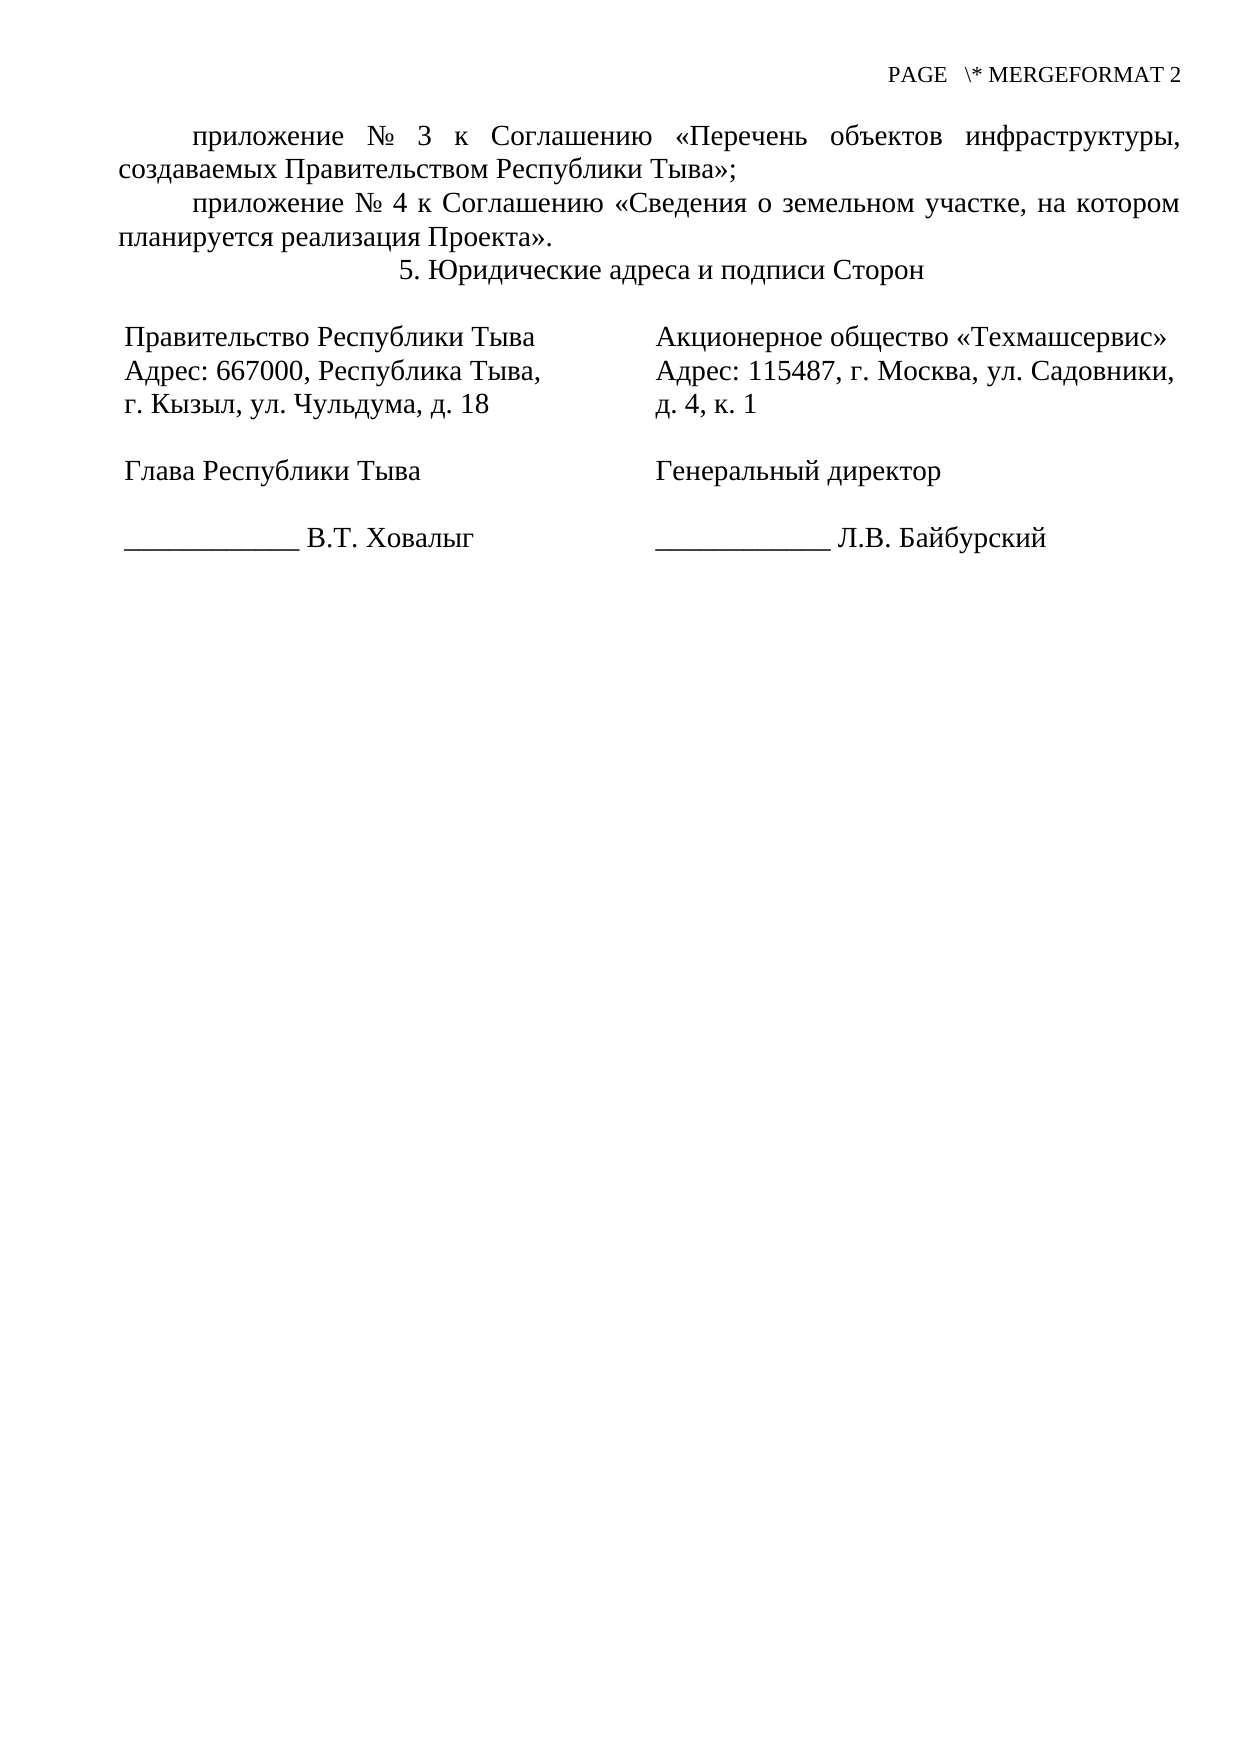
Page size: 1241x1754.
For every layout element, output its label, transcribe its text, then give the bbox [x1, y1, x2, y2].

table_header Правительство Республики Тыва [118, 319, 649, 353]
table_header Акционерное общество «Техмашсервис» [650, 319, 1181, 353]
table_cell Генеральный директор ____________ Л.В. Байбурский [650, 420, 1181, 554]
table_cell Адрес: 115487, г. Москва, ул. Садовники, д. 4, к. 1 [650, 353, 1181, 420]
table_cell Адрес: 667000, Республика Тыва, г. Кызыл, ул. Чульдума, д. 18 [118, 353, 649, 420]
text приложение № 3 к Соглашению «Перечень объектов инфраструктуры, создаваемых Правительством Республики Тыва»; [118, 118, 1181, 185]
list Юридические адреса и подписи Сторон [398, 252, 1184, 286]
list приложение № 4 к Соглашению «Сведения о земельном участке, на котором планируется реализация Проекта». [118, 185, 1181, 252]
table_cell Глава Республики Тыва ____________ В.Т. Ховалыг [118, 420, 649, 554]
